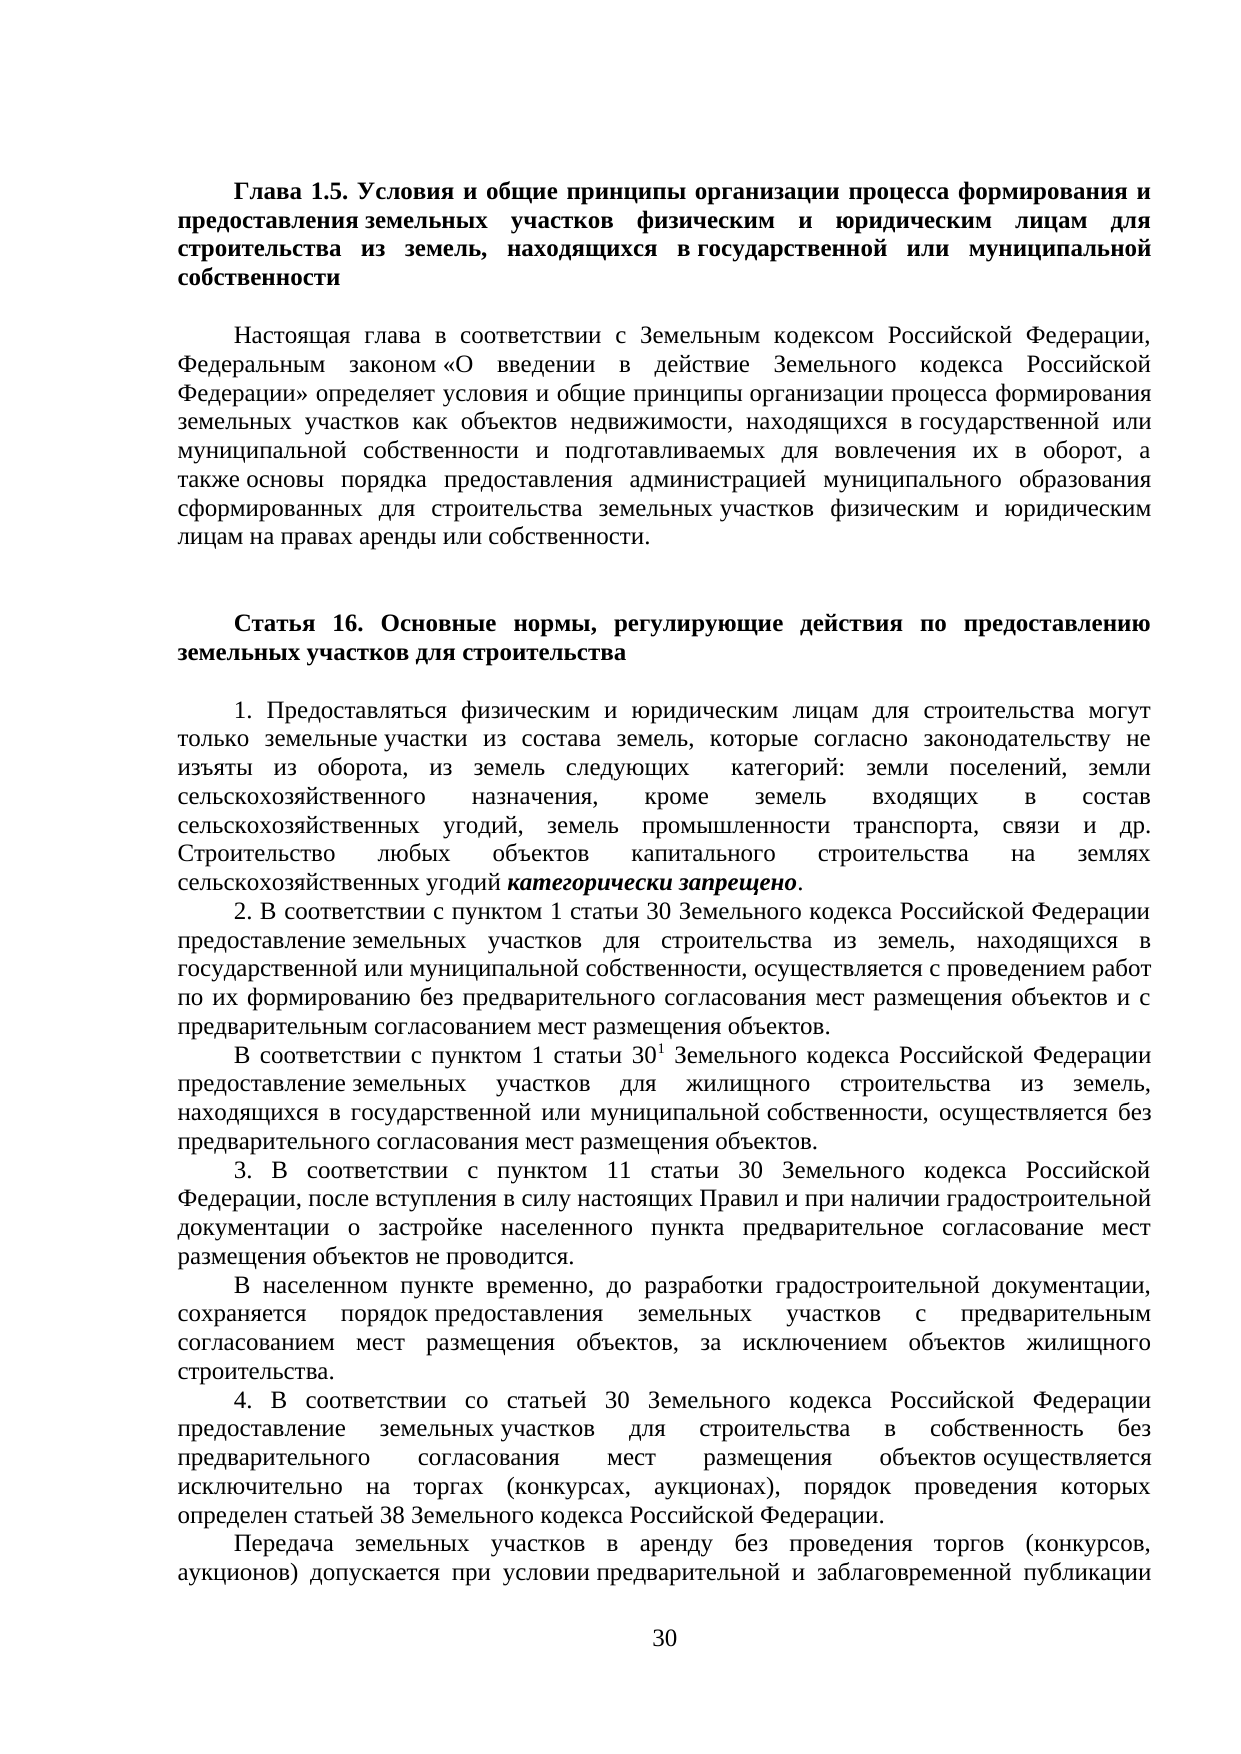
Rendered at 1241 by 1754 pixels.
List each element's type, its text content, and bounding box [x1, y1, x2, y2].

text Настоящая глава в соответствии с Земельным кодексом Российской Федерации, Федеральным законом «О введении в действие Земельного кодекса Российской Федерации» определяет условия и общие принципы организации процесса формирования земельных участков как объектов недвижимости, находящихся в государственной или муниципальной собственности и подготавливаемых для вовлечения их в оборот, а также основы порядка предоставления администрацией муниципального образования сформированных для строительства земельных участков физическим и юридическим лицам на правах аренды или собственности. [177, 320, 1152, 550]
subtitle Статья 16. Основные нормы, регулирующие действия по предоставлению земельных участков для строительства [177, 608, 1152, 666]
text В соответствии с пунктом 1 статьи 301 Земельного кодекса Российской Федерации предоставление земельных участков для жилищного строительства из земель, находящихся в государственной или муниципальной собственности, осуществляется без предварительного согласования мест размещения объектов. [177, 1040, 1152, 1155]
text 3. В соответствии с пунктом 11 статьи 30 Земельного кодекса Российской Федерации, после вступления в силу настоящих Правил и при наличии градостроительной документации о застройке населенного пункта предварительное согласование мест размещения объектов не проводится. [177, 1155, 1152, 1270]
text 2. В соответствии с пунктом 1 статьи 30 Земельного кодекса Российской Федерации предоставление земельных участков для строительства из земель, находящихся в государственной или муниципальной собственности, осуществляется с проведением работ по их формированию без предварительного согласования мест размещения объектов и с предварительным согласованием мест размещения объектов. [177, 896, 1152, 1040]
text 4. В соответствии со статьей 30 Земельного кодекса Российской Федерации предоставление земельных участков для строительства в собственность без предварительного согласования мест размещения объектов осуществляется исключительно на торгах (конкурсах, аукционах), порядок проведения которых определен статьей 38 Земельного кодекса Российской Федерации. [177, 1385, 1152, 1528]
text 1. Предоставляться физическим и юридическим лицам для строительства могут только земельные участки из состава земель, которые согласно законодательству не изъяты из оборота, из земель следующих категорий: земли поселений, земли сельскохозяйственного назначения, кроме земель входящих в состав сельскохозяйственных угодий, земель промышленности транспорта, связи и др. Строительство любых объектов капитального строительства на землях сельскохозяйственных угодий категорически запрещено. [177, 695, 1152, 896]
text В населенном пункте временно, до разработки градостроительной документации, сохраняется порядок предоставления земельных участков с предварительным согласованием мест размещения объектов, за исключением объектов жилищного строительства. [177, 1270, 1152, 1385]
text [177, 1528, 1152, 1586]
subtitle Глава 1.5. Условия и общие принципы организации процесса формирования и предоставления земельных участков физическим и юридическим лицам для строительства из земель, находящихся в государственной или муниципальной собственности [177, 176, 1152, 291]
